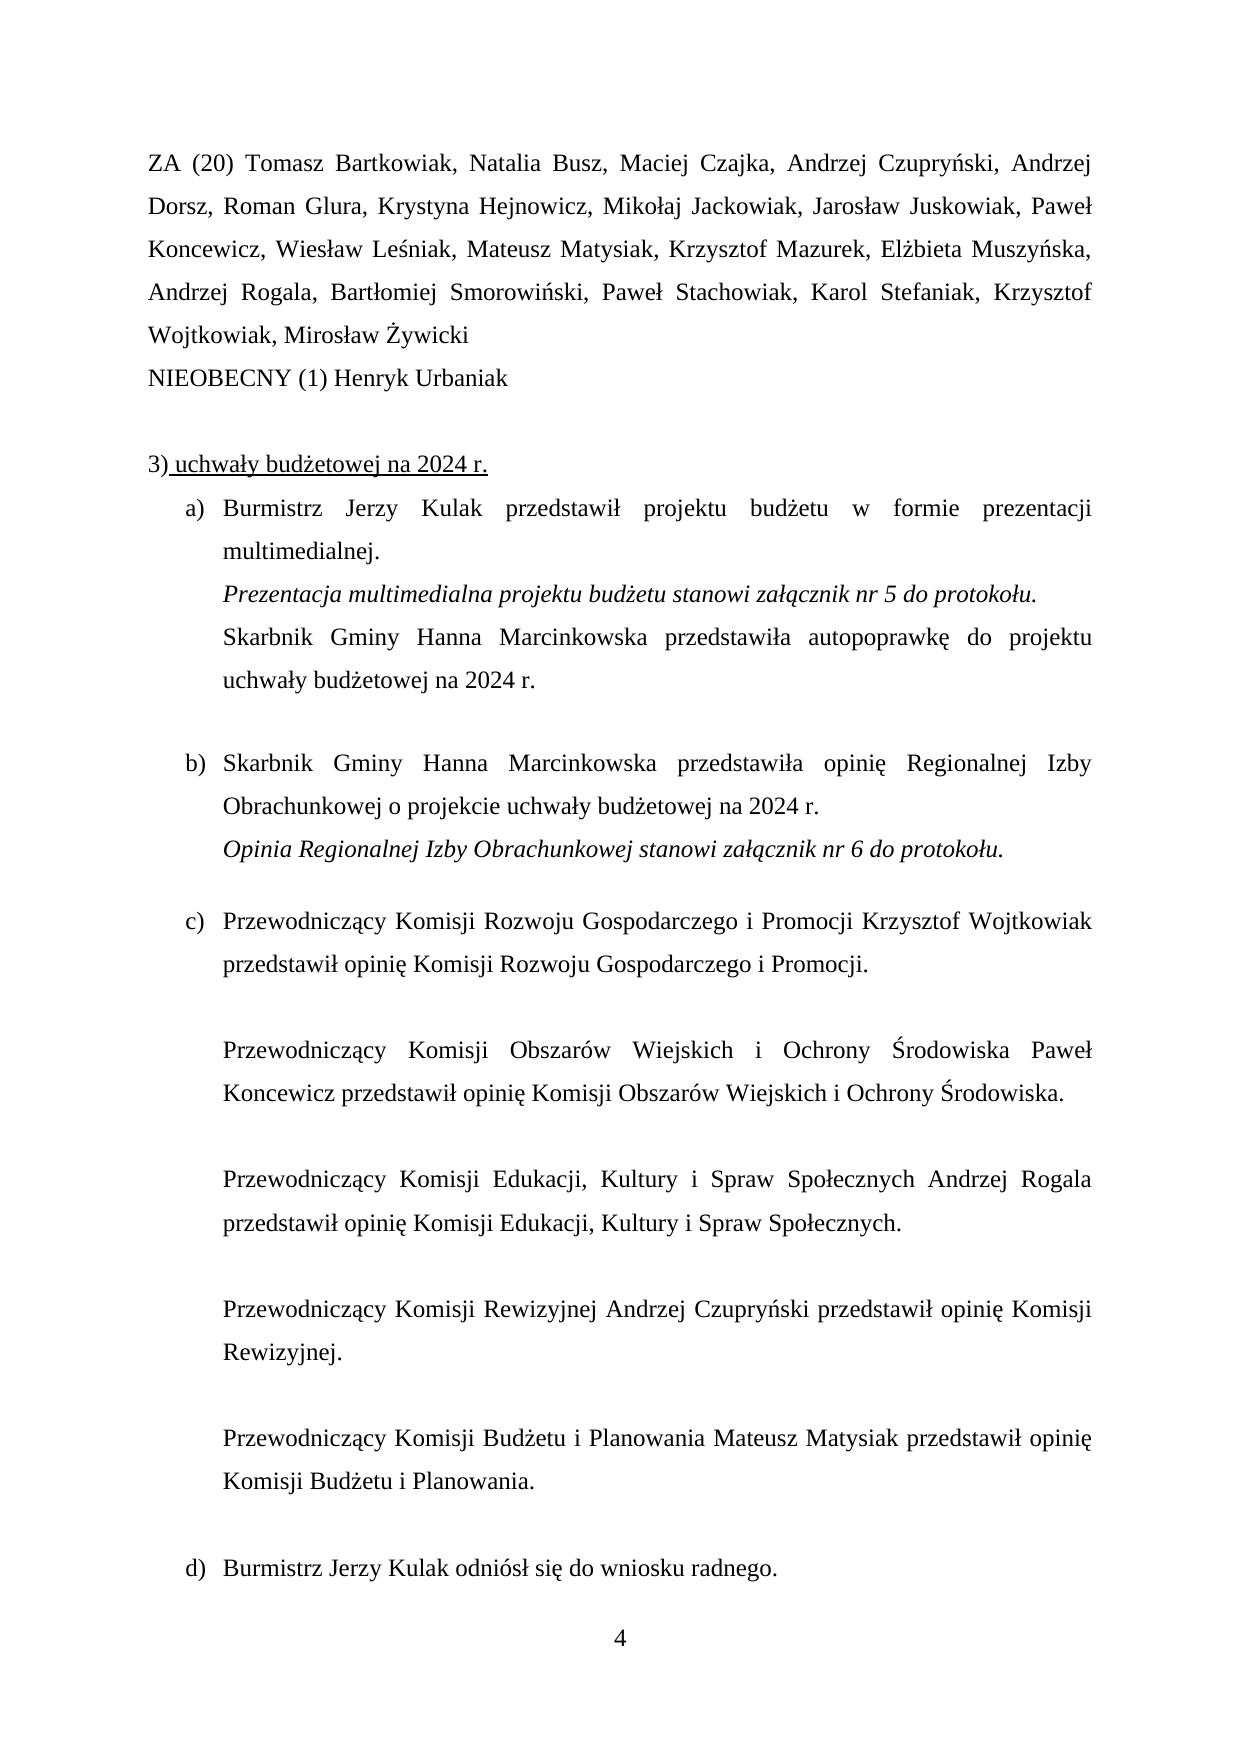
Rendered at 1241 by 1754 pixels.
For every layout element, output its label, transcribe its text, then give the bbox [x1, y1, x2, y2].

list Skarbnik Gminy Hanna Marcinkowska przedstawiła opinię Regionalnej Izby Obrachunkowej o projekcie uchwały budżetowej na 2024 r. [185, 748, 1093, 819]
list Burmistrz Jerzy Kulak przedstawił projektu budżetu w formie prezentacji multimedialnej. [185, 493, 1093, 564]
list Burmistrz Jerzy Kulak odniósł się do wniosku radnego. [185, 1553, 1093, 1581]
text Przewodniczący Komisji Edukacji, Kultury i Spraw Społecznych Andrzej Rogala przedstawił opinię Komisji Edukacji, Kultury i Spraw Społecznych. [223, 1164, 1093, 1236]
list Przewodniczący Komisji Rozwoju Gospodarczego i Promocji Krzysztof Wojtkowiak przedstawił opinię Komisji Rozwoju Gospodarczego i Promocji. [185, 906, 1093, 978]
text Przewodniczący Komisji Rewizyjnej Andrzej Czupryński przedstawił opinię Komisji Rewizyjnej. [223, 1294, 1093, 1366]
text Przewodniczący Komisji Budżetu i Planowania Mateusz Matysiak przedstawił opinię Komisji Budżetu i Planowania. [223, 1423, 1093, 1495]
text Skarbnik Gminy Hanna Marcinkowska przedstawiła autopoprawkę do projektu uchwały budżetowej na 2024 r. [223, 622, 1093, 694]
text Przewodniczący Komisji Obszarów Wiejskich i Ochrony Środowiska Paweł Koncewicz przedstawił opinię Komisji Obszarów Wiejskich i Ochrony Środowiska. [223, 1035, 1093, 1107]
text Prezentacja multimedialna projektu budżetu stanowi załącznik nr 5 do protokołu. [223, 579, 1093, 608]
text 3) uchwały budżetowej na 2024 r. [148, 449, 1093, 478]
list Opinia Regionalnej Izby Obrachunkowej stanowi załącznik nr 6 do protokołu. [223, 834, 1093, 863]
text NIEOBECNY (1) Henryk Urbaniak [148, 363, 1093, 392]
